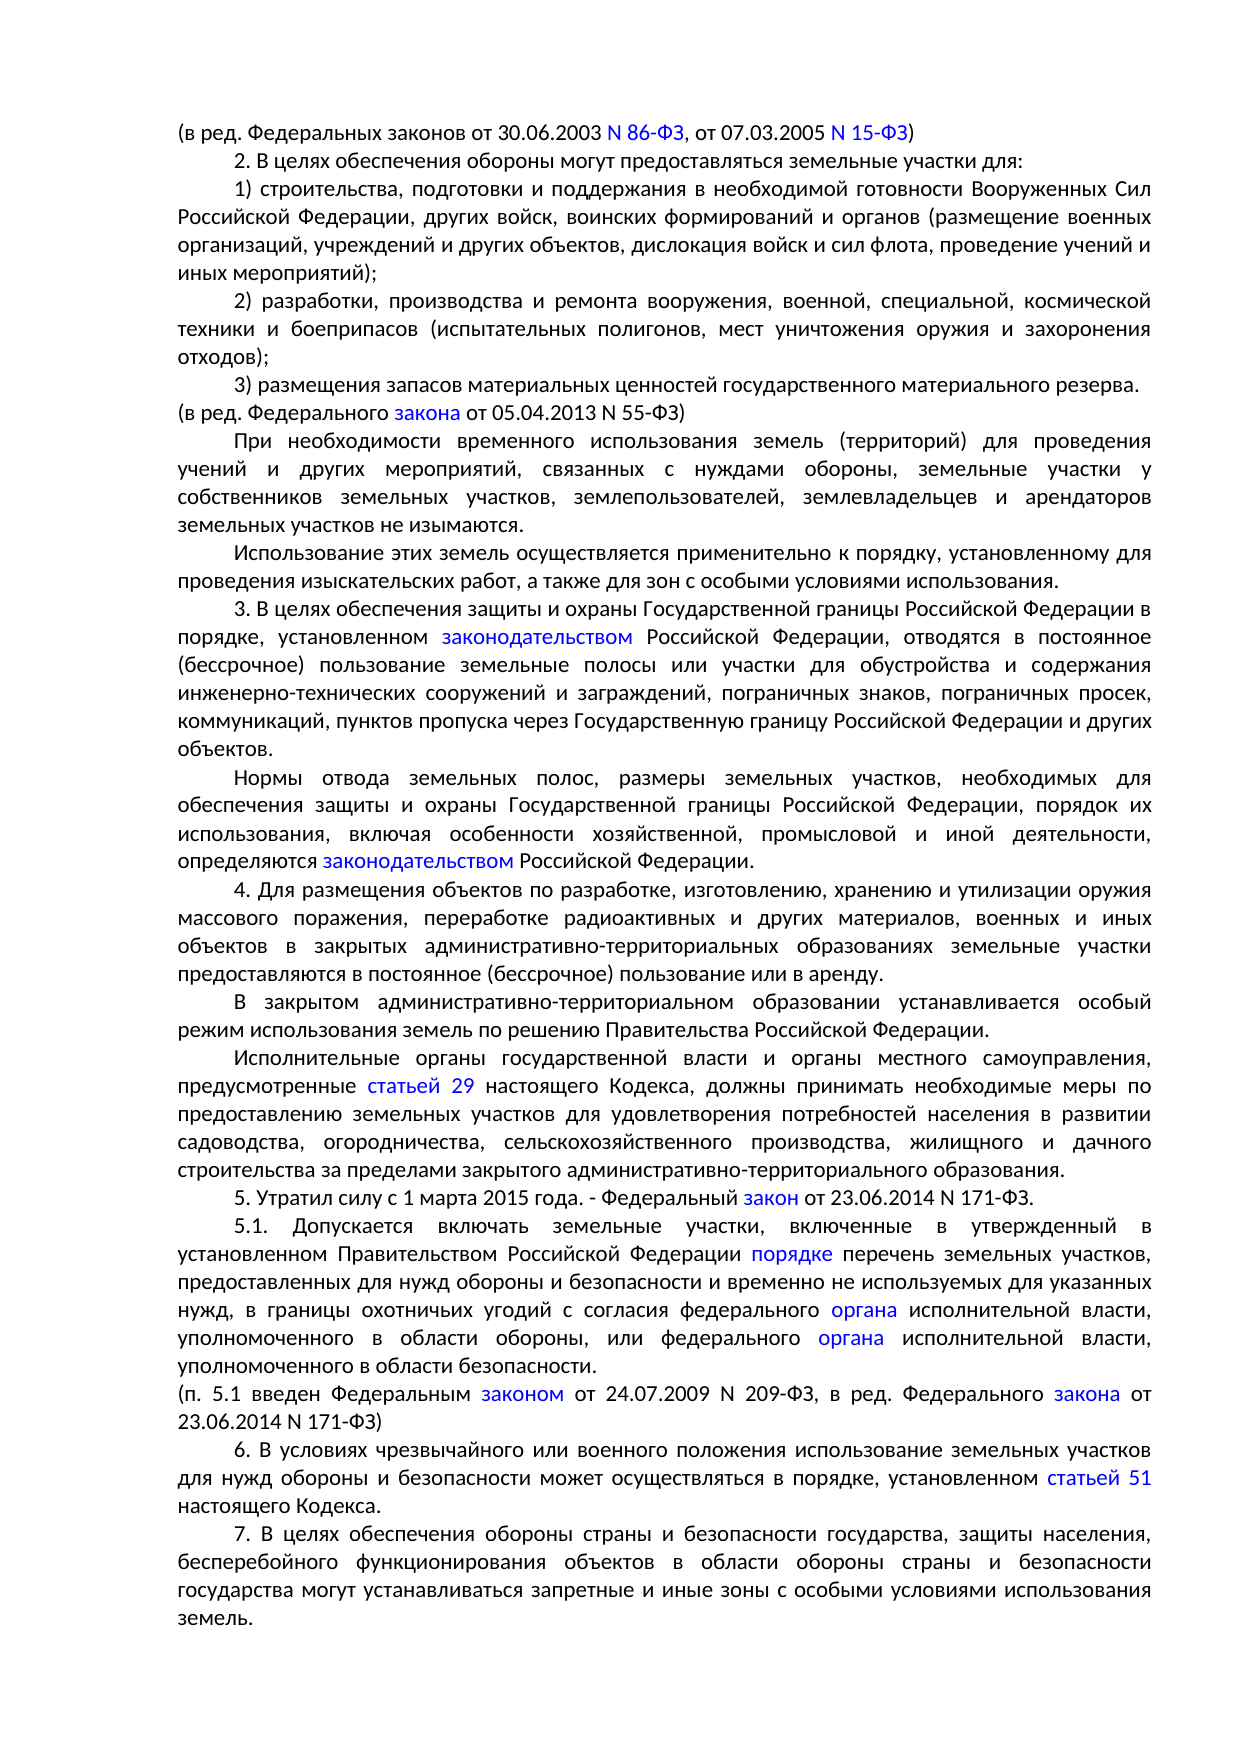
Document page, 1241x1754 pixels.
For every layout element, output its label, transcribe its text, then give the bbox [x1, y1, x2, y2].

text Использование этих земель осуществляется применительно к порядку, установленному для проведения изыскательских работ, а также для зон с особыми условиями использования. [177, 538, 1152, 594]
text (п. 5.1 введен Федеральным законом от 24.07.2009 N 209-ФЗ, в ред. Федерального закона от 23.06.2014 N 171-ФЗ) [177, 1379, 1152, 1435]
text 3) размещения запасов материальных ценностей государственного материального резерва. [177, 370, 1152, 398]
text (в ред. Федеральных законов от 30.06.2003 N 86-ФЗ, от 07.03.2005 N 15-ФЗ) [177, 118, 1152, 146]
text (в ред. Федерального закона от 05.04.2013 N 55-ФЗ) [177, 398, 1152, 426]
text Нормы отвода земельных полос, размеры земельных участков, необходимых для обеспечения защиты и охраны Государственной границы Российской Федерации, порядок их использования, включая особенности хозяйственной, промысловой и иной деятельности, определяются законодательством Российской Федерации. [177, 763, 1152, 875]
text 4. Для размещения объектов по разработке, изготовлению, хранению и утилизации оружия массового поражения, переработке радиоактивных и других материалов, военных и иных объектов в закрытых административно-территориальных образованиях земельные участки предоставляются в постоянное (бессрочное) пользование или в аренду. [177, 875, 1152, 987]
text В закрытом административно-территориальном образовании устанавливается особый режим использования земель по решению Правительства Российской Федерации. [177, 987, 1152, 1043]
text 5.1. Допускается включать земельные участки, включенные в утвержденный в установленном Правительством Российской Федерации порядке перечень земельных участков, предоставленных для нужд обороны и безопасности и временно не используемых для указанных нужд, в границы охотничьих угодий с согласия федерального органа исполнительной власти, уполномоченного в области обороны, или федерального органа исполнительной власти, уполномоченного в области безопасности. [177, 1211, 1152, 1379]
text 1) строительства, подготовки и поддержания в необходимой готовности Вооруженных Сил Российской Федерации, других войск, воинских формирований и органов (размещение военных организаций, учреждений и других объектов, дислокация войск и сил флота, проведение учений и иных мероприятий); [177, 174, 1152, 286]
text 2) разработки, производства и ремонта вооружения, военной, специальной, космической техники и боеприпасов (испытательных полигонов, мест уничтожения оружия и захоронения отходов); [177, 286, 1152, 370]
text 2. В целях обеспечения обороны могут предоставляться земельные участки для: [177, 146, 1152, 174]
text При необходимости временного использования земель (территорий) для проведения учений и других мероприятий, связанных с нуждами обороны, земельные участки у собственников земельных участков, землепользователей, землевладельцев и арендаторов земельных участков не изымаются. [177, 426, 1152, 538]
text 7. В целях обеспечения обороны страны и безопасности государства, защиты населения, бесперебойного функционирования объектов в области обороны страны и безопасности государства могут устанавливаться запретные и иные зоны с особыми условиями использования земель. [177, 1519, 1152, 1631]
text 3. В целях обеспечения защиты и охраны Государственной границы Российской Федерации в порядке, установленном законодательством Российской Федерации, отводятся в постоянное (бессрочное) пользование земельные полосы или участки для обустройства и содержания инженерно-технических сооружений и заграждений, пограничных знаков, пограничных просек, коммуникаций, пунктов пропуска через Государственную границу Российской Федерации и других объектов. [177, 594, 1152, 763]
text 5. Утратил силу с 1 марта 2015 года. - Федеральный закон от 23.06.2014 N 171-ФЗ. [177, 1183, 1152, 1211]
text 6. В условиях чрезвычайного или военного положения использование земельных участков для нужд обороны и безопасности может осуществляться в порядке, установленном статьей 51 настоящего Кодекса. [177, 1435, 1152, 1519]
text Исполнительные органы государственной власти и органы местного самоуправления, предусмотренные статьей 29 настоящего Кодекса, должны принимать необходимые меры по предоставлению земельных участков для удовлетворения потребностей населения в развитии садоводства, огородничества, сельскохозяйственного производства, жилищного и дачного строительства за пределами закрытого административно-территориального образования. [177, 1043, 1152, 1183]
